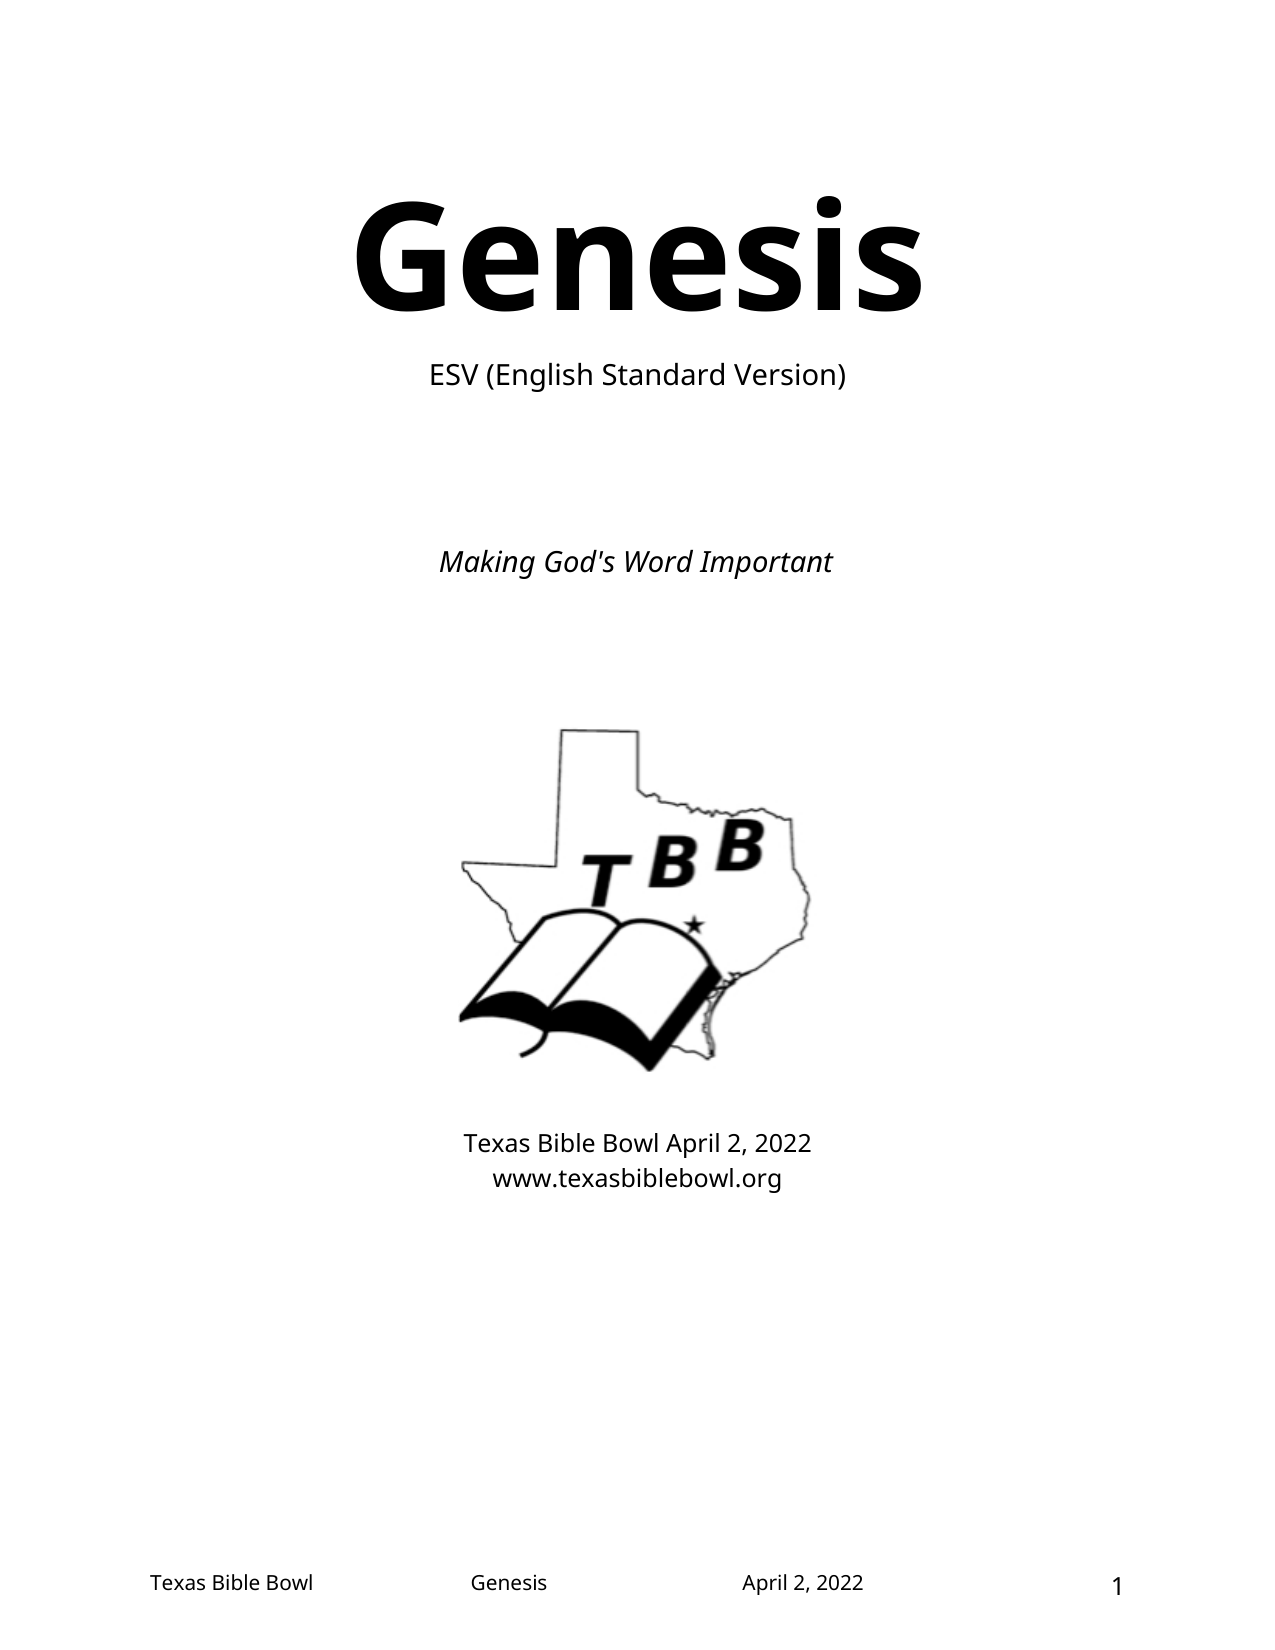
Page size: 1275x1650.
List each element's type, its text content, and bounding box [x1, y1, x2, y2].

text ESV (English Standard Version) [150, 354, 1125, 394]
text Genesis [150, 150, 1125, 354]
text www.texasbiblebowl.org [150, 1160, 1125, 1194]
text Making God's Word Important [150, 541, 1125, 581]
text Texas Bible Bowl April 2, 2022 [150, 1126, 1125, 1160]
picture [457, 725, 818, 1075]
